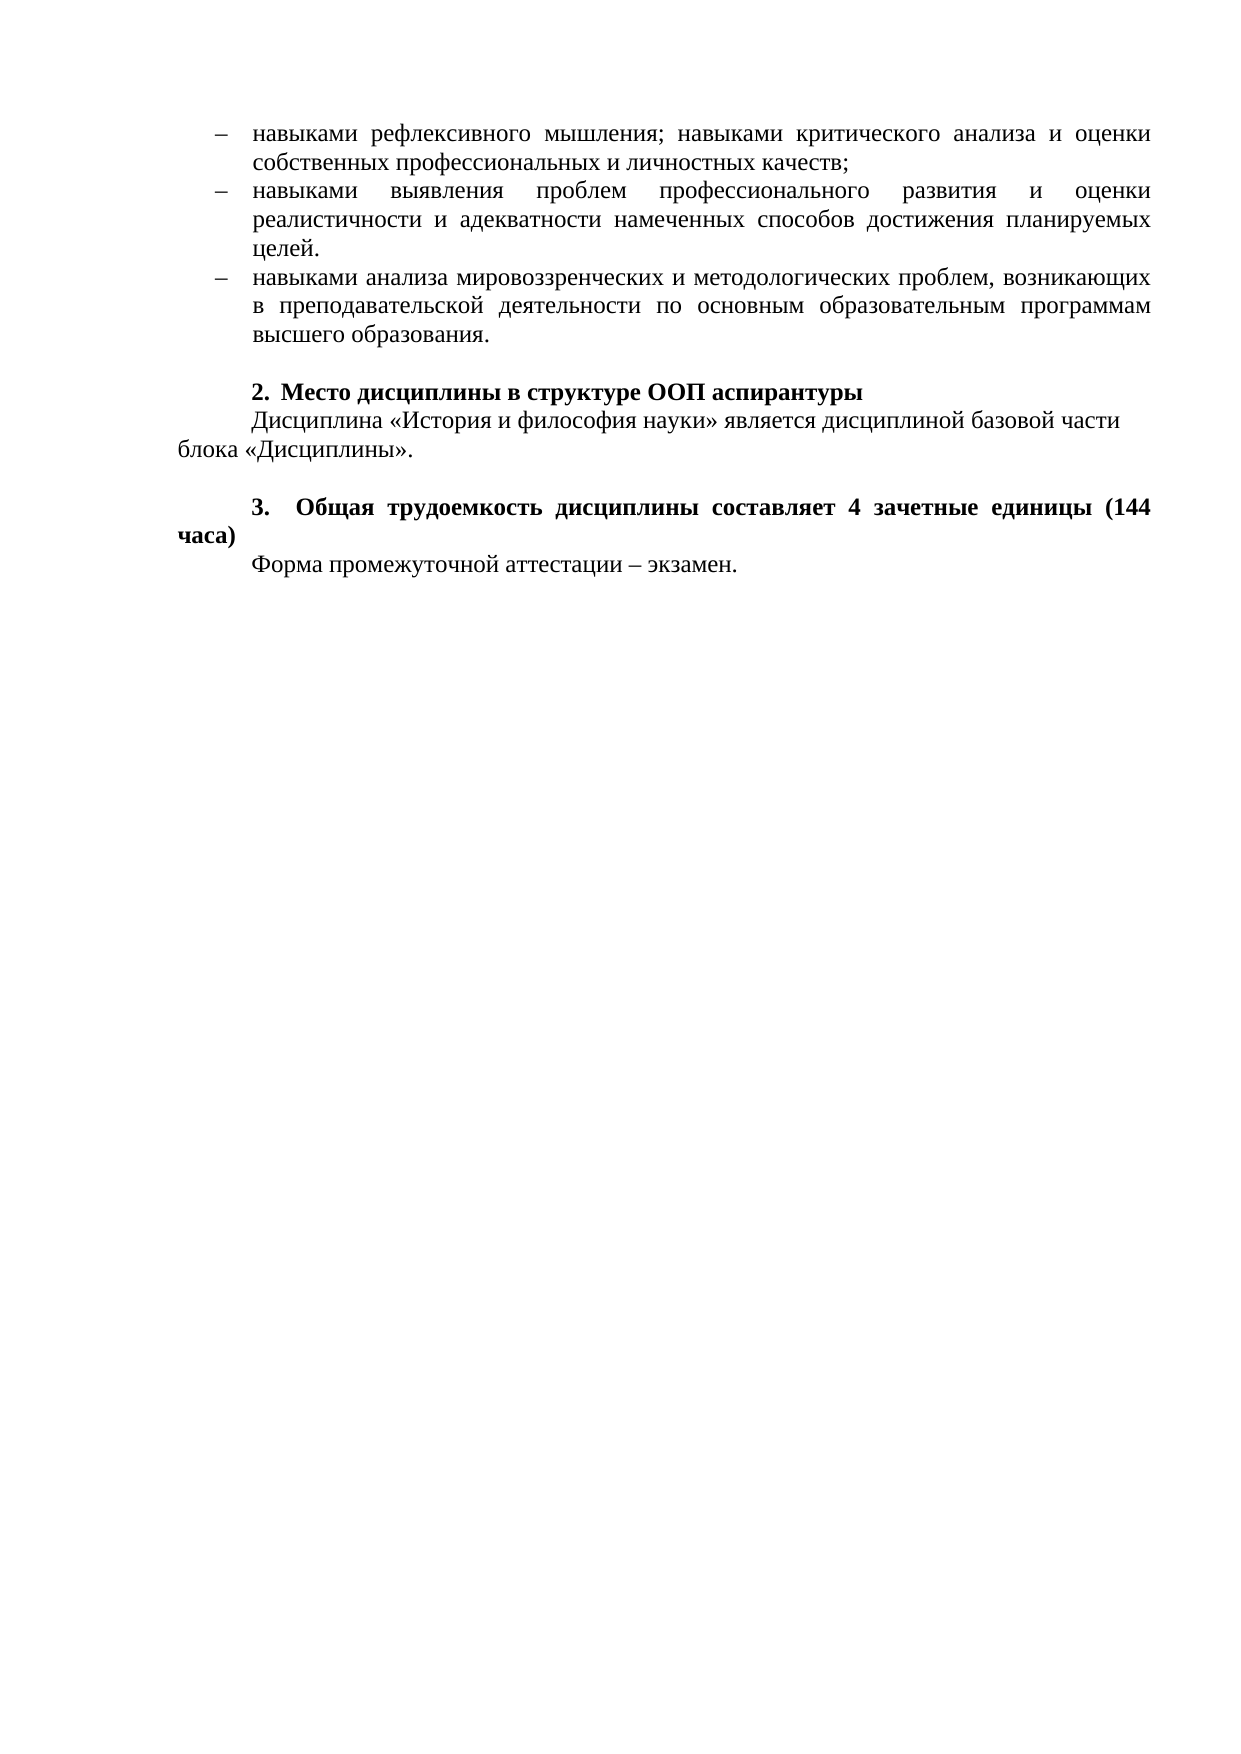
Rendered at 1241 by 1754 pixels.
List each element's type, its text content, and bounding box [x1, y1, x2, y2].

list навыками рефлексивного мышления; навыками критического анализа и оценки собственных профессиональных и личностных качеств; [215, 118, 1152, 176]
text Форма промежуточной аттестации – экзамен. [215, 549, 1152, 578]
list навыками анализа мировоззренческих и методологических проблем, возникающих в преподавательской деятельности по основным образовательным программам высшего образования. [215, 262, 1152, 348]
list Общая трудоемкость дисциплины составляет 4 зачетные единицы (144 часа) [177, 492, 1152, 549]
list навыками выявления проблем профессионального развития и оценки реалистичности и адекватности намеченных способов достижения планируемых целей. [215, 176, 1152, 262]
list Место дисциплины в структуре ООП аспирантуры [177, 377, 1152, 406]
text Дисциплина «История и философия науки» является дисциплиной базовой части блока «Дисциплины». [177, 406, 1152, 463]
